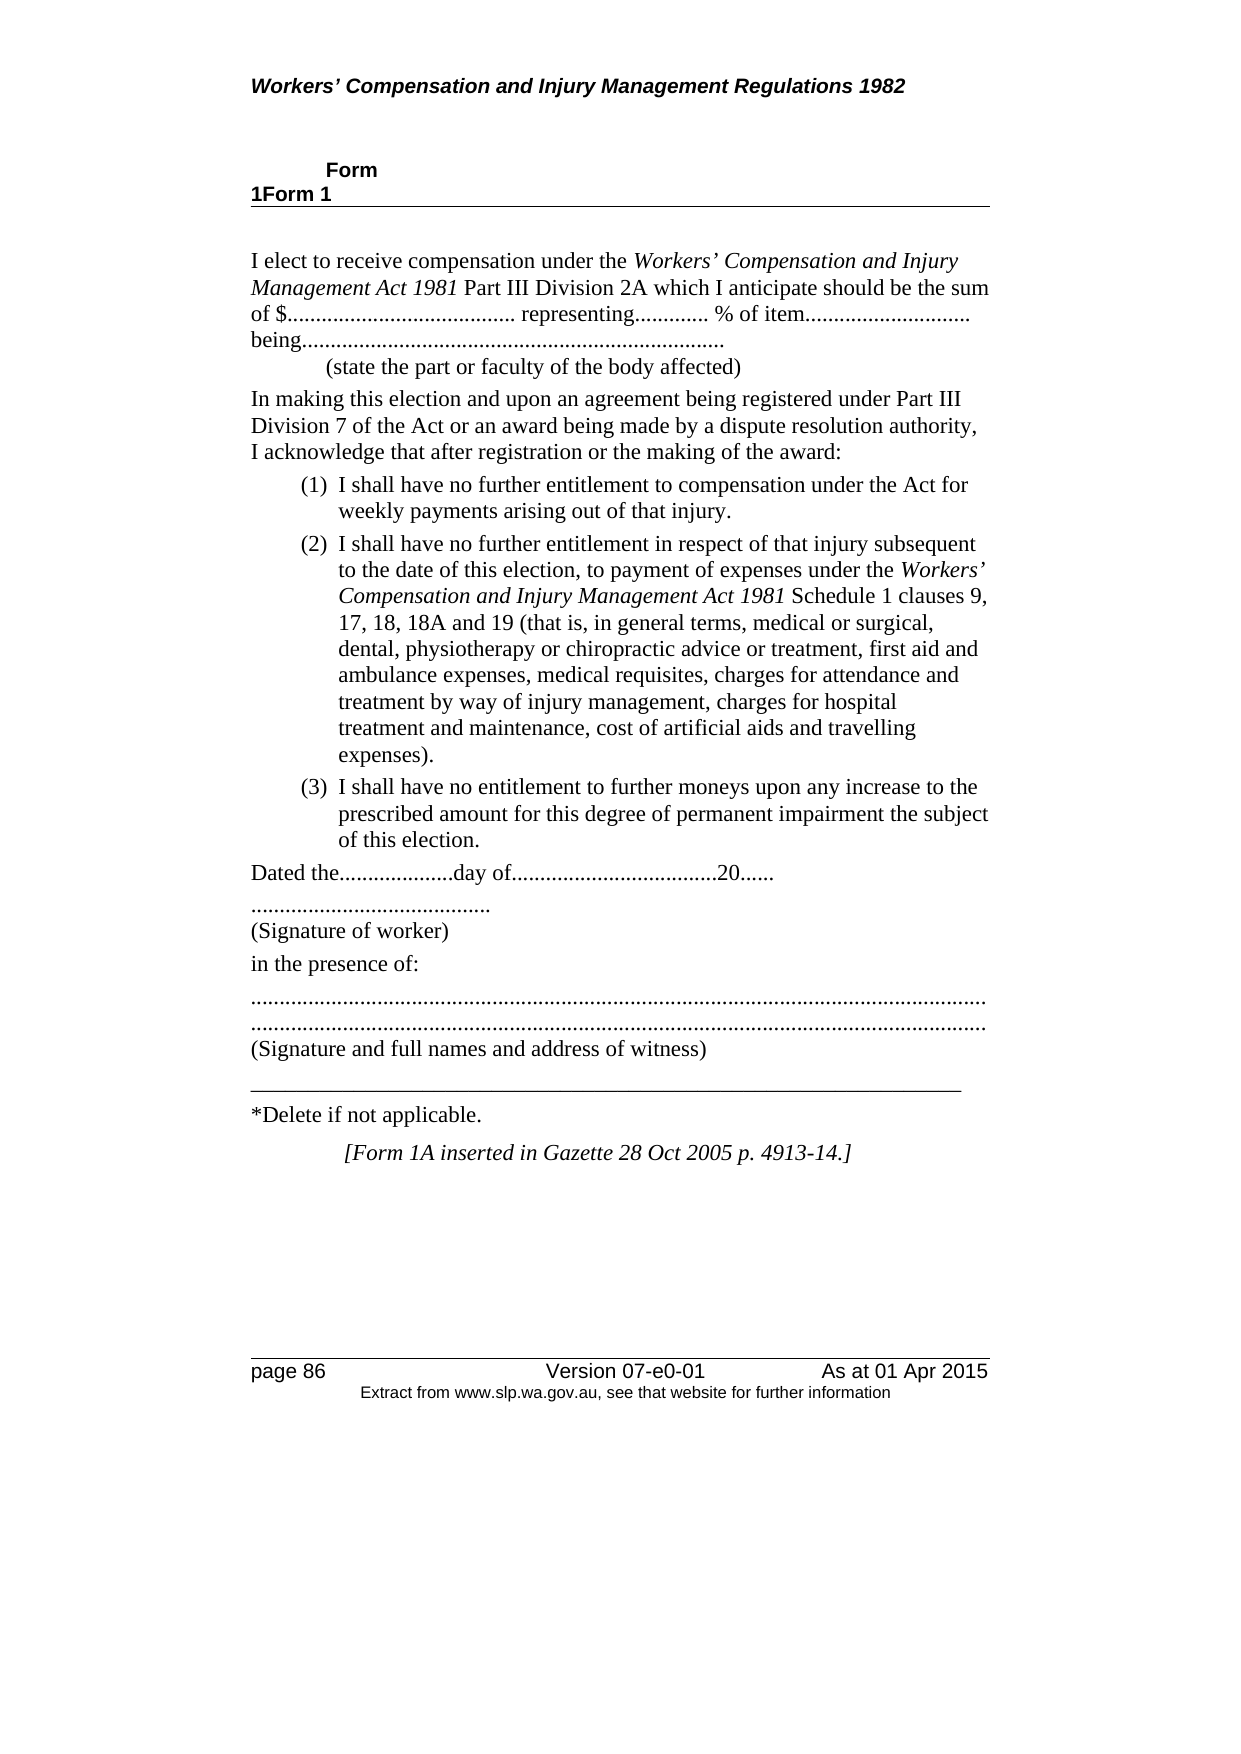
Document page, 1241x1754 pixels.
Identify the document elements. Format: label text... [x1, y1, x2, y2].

text Dated the....................day of....................................20...... [251, 858, 990, 885]
text ______________________________________________________________ [251, 1068, 990, 1094]
text *Delete if not applicable. [251, 1101, 990, 1127]
text (Signature of worker) [251, 917, 990, 944]
text .......................................... [251, 891, 990, 917]
text In making this election and upon an agreement being registered under Part III Division 7 of the Act or an award being made by a dispute resolution authority, I acknowledge that after registration or the making of the award: [251, 386, 990, 464]
text in the presence of: [251, 950, 990, 976]
text I elect to receive compensation under the Workers’ Compensation and Injury Management Act 1981 Part III Division 2A which I anticipate should be the sum of $........................................ representing............. % of item............................. being.......................................................................... [251, 247, 990, 353]
text (state the part or faculty of the body affected) [251, 353, 990, 379]
text (3) I shall have no entitlement to further moneys upon any increase to the prescribed amount for this degree of permanent impairment the subject of this election. [251, 773, 990, 852]
text (Signature and full names and address of witness) [251, 1035, 990, 1062]
text (1) I shall have no further entitlement to compensation under the Act for weekly payments arising out of that injury. [251, 471, 990, 523]
text [Form 1A inserted in Gazette 28 Oct 2005 p. 4913-14.] [251, 1139, 990, 1166]
text (2) I shall have no further entitlement in respect of that injury subsequent to the date of this election, to payment of expenses under the Workers’ Compensation and Injury Management Act 1981 Schedule 1 clauses 9, 17, 18, 18A and 19 (that is, in general terms, medical or surgical, dental, physiotherapy or chiropractic advice or treatment, first aid and ambulance expenses, medical requisites, charges for attendance and treatment by way of injury management, charges for hospital treatment and maintenance, cost of artificial aids and travelling expenses). [251, 530, 990, 767]
